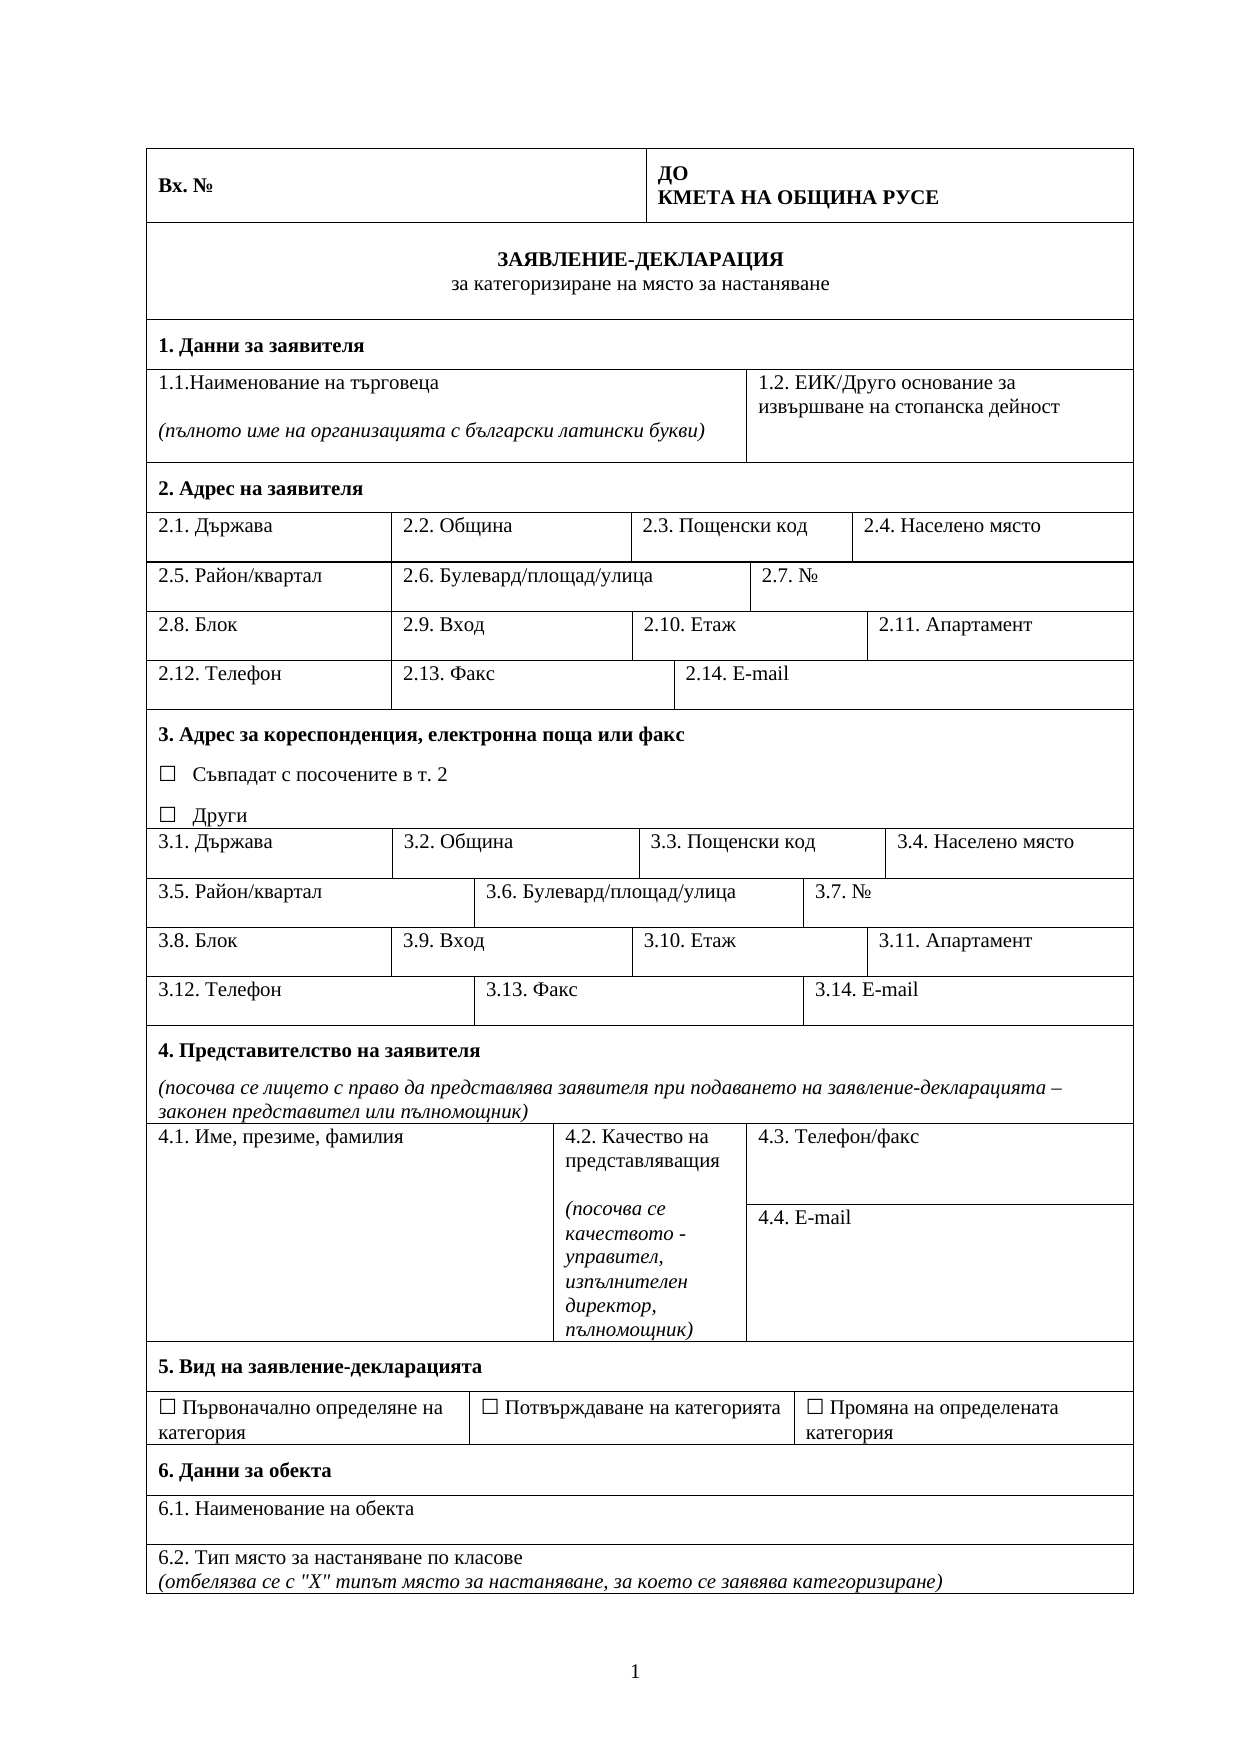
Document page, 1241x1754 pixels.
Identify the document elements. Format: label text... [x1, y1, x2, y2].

table_cell 4.3. Телефон/факс [747, 1124, 1133, 1204]
table_header Вх. № [147, 149, 646, 222]
table_cell 4.4. Е-mail [747, 1205, 1133, 1341]
table_cell 2.8. Блок [147, 612, 391, 660]
table_cell 3. Адрес за кореспонденция, електронна поща или факс Съвпадат с посочените в т. 2 Други [147, 710, 1133, 828]
table_cell 1.1.Наименование на търговеца (пълното име на организацията с български латински букви) [147, 370, 746, 462]
table_header ДО КМЕТА НА ОБЩИНА РУСЕ [647, 149, 1133, 222]
table_cell 2.7. № [751, 563, 1133, 611]
table_cell 1.2. ЕИК/Друго основание за извършване на стопанска дейност [747, 370, 1133, 462]
table_cell 3.9. Вход [392, 928, 632, 976]
table_cell 2.12. Телефон [147, 661, 391, 709]
table_cell 3.10. Етаж [633, 928, 867, 976]
table_cell 2.14. Е-mail [675, 661, 1133, 709]
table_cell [147, 1545, 1133, 1593]
table_cell 5. Вид на заявление-декларацията [147, 1342, 1133, 1391]
table_cell 4.2. Качество на представляващия (посочва се качеството - управител, изпълнителен директор, пълномощник) [554, 1124, 746, 1341]
table_cell 2.5. Район/квартал [147, 563, 391, 611]
table_cell 2.2. Община [392, 513, 631, 561]
table_cell 3.6. Булевард/площад/улица [475, 879, 803, 927]
table_cell 6.1. Наименование на обекта [147, 1496, 1133, 1544]
table_cell 2.9. Вход [392, 612, 632, 660]
table_cell 2.10. Етаж [633, 612, 867, 660]
table_cell 3.5. Район/квартал [147, 879, 474, 927]
table_cell 2.13. Факс [392, 661, 674, 709]
table_cell 4. Представителство на заявителя (посочва се лицето с право да представлява заявителя при подаването на заявление-декларацията – законен представител или пълномощник) [147, 1026, 1133, 1123]
table_cell 3.7. № [804, 879, 1133, 927]
table_cell Първоначално определяне на категория [147, 1392, 469, 1444]
table_cell 2. Адрес на заявителя [147, 463, 1133, 512]
table_cell ЗАЯВЛЕНИЕ-ДЕКЛАРАЦИЯ за категоризиране на място за настаняване [147, 223, 1133, 319]
table_cell 2.11. Апартамент [868, 612, 1133, 660]
table_cell 1. Данни за заявителя [147, 320, 1133, 369]
table_cell 3.14. Е-mail [804, 977, 1133, 1025]
table_cell 3.2. Община [393, 829, 639, 877]
table_cell 3.13. Факс [475, 977, 803, 1025]
table_cell 2.3. Пощенски код [632, 513, 852, 561]
table_cell 6. Данни за обекта [147, 1445, 1133, 1494]
table_cell 2.1. Държава [147, 513, 391, 561]
table_cell Промяна на определената категория [795, 1392, 1133, 1444]
table_cell Потвърждаване на категорията [470, 1392, 794, 1444]
table_cell 3.3. Пощенски код [640, 829, 885, 877]
table_cell 4.1. Име, презиме, фамилия [147, 1124, 553, 1341]
table_cell 2.6. Булевард/площад/улица [392, 563, 750, 611]
table_cell 2.4. Населено място [853, 513, 1133, 561]
table_cell 3.1. Държава [147, 829, 392, 877]
table_cell 3.4. Населено място [886, 829, 1133, 877]
table_cell 3.8. Блок [147, 928, 391, 976]
table_cell 3.12. Телефон [147, 977, 474, 1025]
table_cell 3.11. Апартамент [868, 928, 1133, 976]
